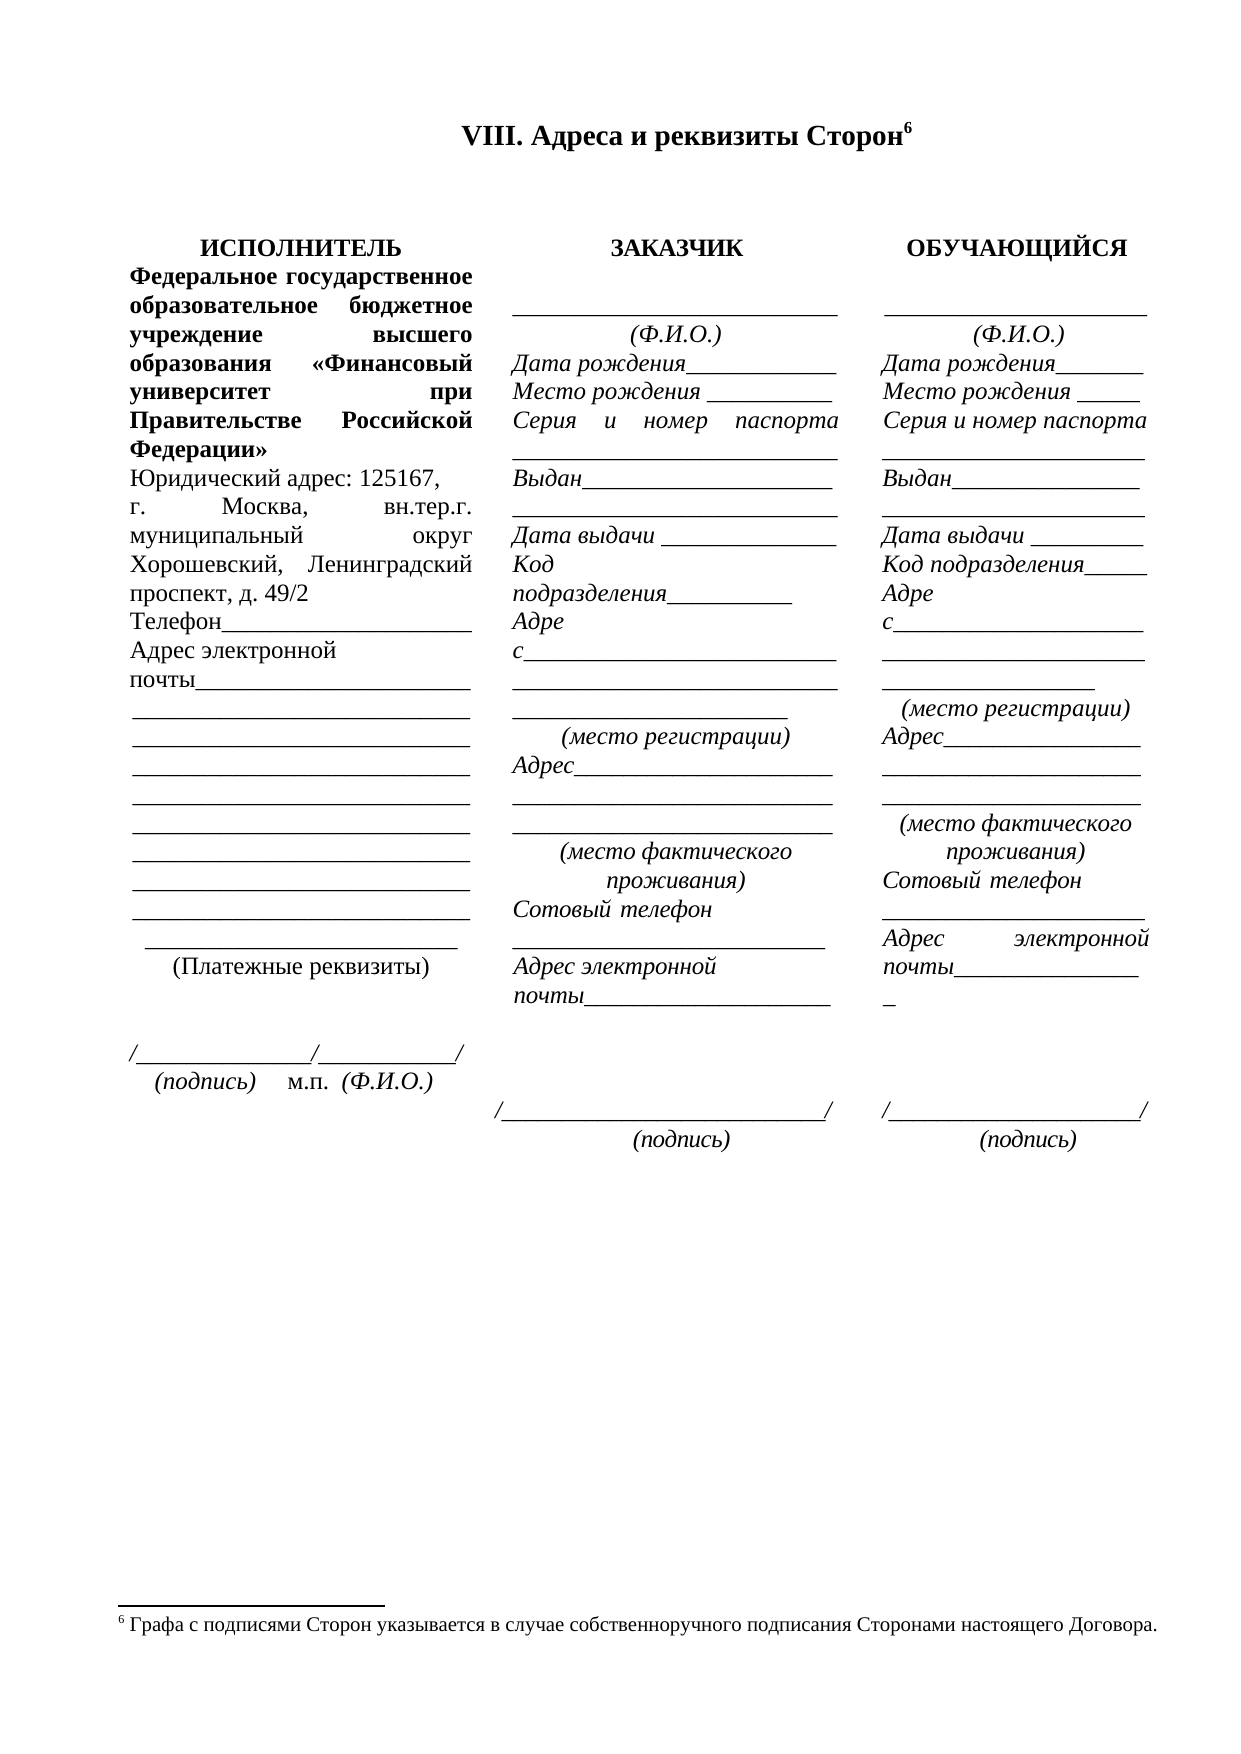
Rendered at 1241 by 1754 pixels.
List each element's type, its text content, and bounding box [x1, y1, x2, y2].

table_cell __________________________ (Ф.И.О.) Дата рождения____________ Место рождения __________ Серия и номер паспорта __________________________ Выдан______________________________________________ Дата выдачи ______________ Код подразделения__________ Адрес_________________________________________________________________________ (место регистрации) Адрес_________________________________________________________________________ (место фактического проживания) Сотовый телефон _________________________ Адрес электронной почты____________________ /___________________________/ (подпись) [484, 261, 853, 1181]
table_header ЗАКАЗЧИК [484, 204, 853, 261]
text VIII. Адреса и реквизиты Сторон [118, 118, 1181, 152]
table_header ОБУЧАЮЩИЙСЯ [853, 204, 1163, 261]
table_header ИСПОЛНИТЕЛЬ [56, 204, 484, 261]
table_cell Федеральное государственное образовательное бюджетное учреждение высшего образования «Финансовый университет при Правительстве Российской Федерации» Юридический адрес: 125167, г. Москва, вн.тер.г. муниципальный округ Хорошевский, Ленинградский проспект, д. 49/2 Телефон____________________ Адрес электронной почты______________________ _________________________________________________________________________________________________________________________________________________________________________________________________________________________________________________ (Платежные реквизиты) /______________/___________/ (подпись) м.п. (Ф.И.О.) [56, 261, 484, 1181]
table_cell _____________________ (Ф.И.О.) Дата рождения_______ Место рождения _____ Серия и номер паспорта _____________________ Выдан____________________________________ Дата выдачи _________ Код подразделения_____ Адрес__________________________________________________________ (место регистрации) Адрес__________________________________________________________ (место фактического проживания) Сотовый телефон _____________________ Адрес электронной почты________________ /_____________________/ (подпись) [853, 261, 1163, 1181]
